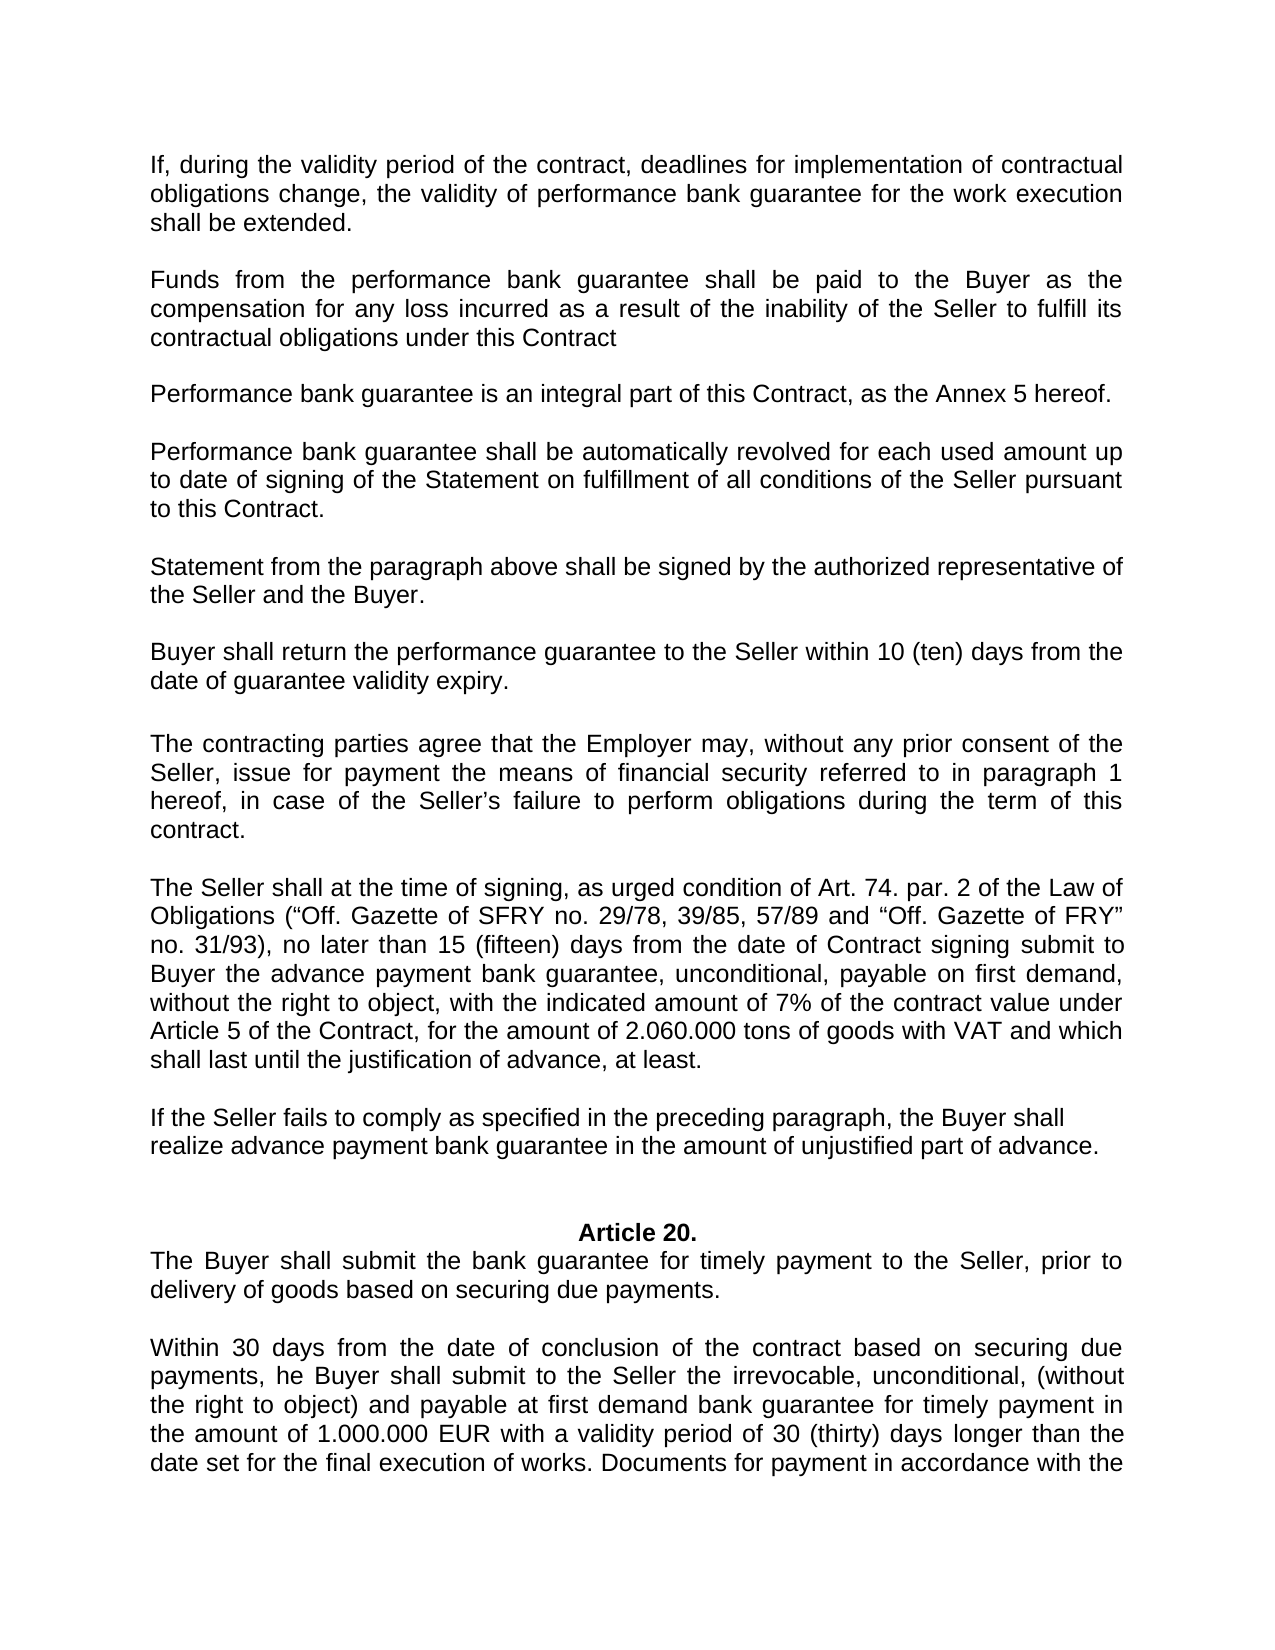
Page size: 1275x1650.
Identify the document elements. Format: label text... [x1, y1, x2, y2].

text The contracting parties agree that the Employer may, without any prior consent of the Seller, issue for payment the means of financial security referred to in paragraph 1 hereof, in case of the Seller’s failure to perform obligations during the term of this contract. [150, 729, 1125, 844]
text The Seller shall at the time of signing, as urged condition of Art. 74. par. 2 of the Law of Obligations (“Off. Gazette of SFRY no. 29/78, 39/85, 57/89 and “Off. Gazette of FRY” no. 31/93), no later than 15 (fifteen) days from the date of Contract signing submit to Buyer the advance payment bank guarantee, unconditional, payable on first demand, without the right to object, with the indicated amount of 7% of the contract value under Article 5 of the Contract, for the amount of 2.060.000 tons of goods with VAT and which shall last until the justification of advance, at least. [150, 873, 1125, 1074]
text Funds from the performance bank guarantee shall be paid to the Buyer as the compensation for any loss incurred as a result of the inability of the Seller to fulfill its contractual obligations under this Contract [150, 265, 1125, 351]
text Article 20. [150, 1218, 1125, 1246]
text Buyer shall return the performance guarantee to the Seller within 10 (ten) days from the date of guarantee validity expiry. [150, 637, 1125, 695]
text Performance bank guarantee is an integral part of this Contract, as the Annex 5 hereof. [150, 379, 1125, 408]
text Statement from the paragraph above shall be signed by the authorized representative of the Seller and the Buyer. [150, 552, 1125, 609]
text Performance bank guarantee shall be automatically revolved for each used amount up to date of signing of the Statement on fulfillment of all conditions of the Seller pursuant to this Contract. [150, 437, 1125, 523]
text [150, 1333, 1125, 1476]
text The Buyer shall submit the bank guarantee for timely payment to the Seller, prior to delivery of goods based on securing due payments. [150, 1246, 1125, 1304]
text If the Seller fails to comply as specified in the preceding paragraph, the Buyer shall realize advance payment bank guarantee in the amount of unjustified part of advance. [150, 1103, 1125, 1160]
text If, during the validity period of the contract, deadlines for implementation of contractual obligations change, the validity of performance bank guarantee for the work execution shall be extended. [150, 150, 1125, 236]
